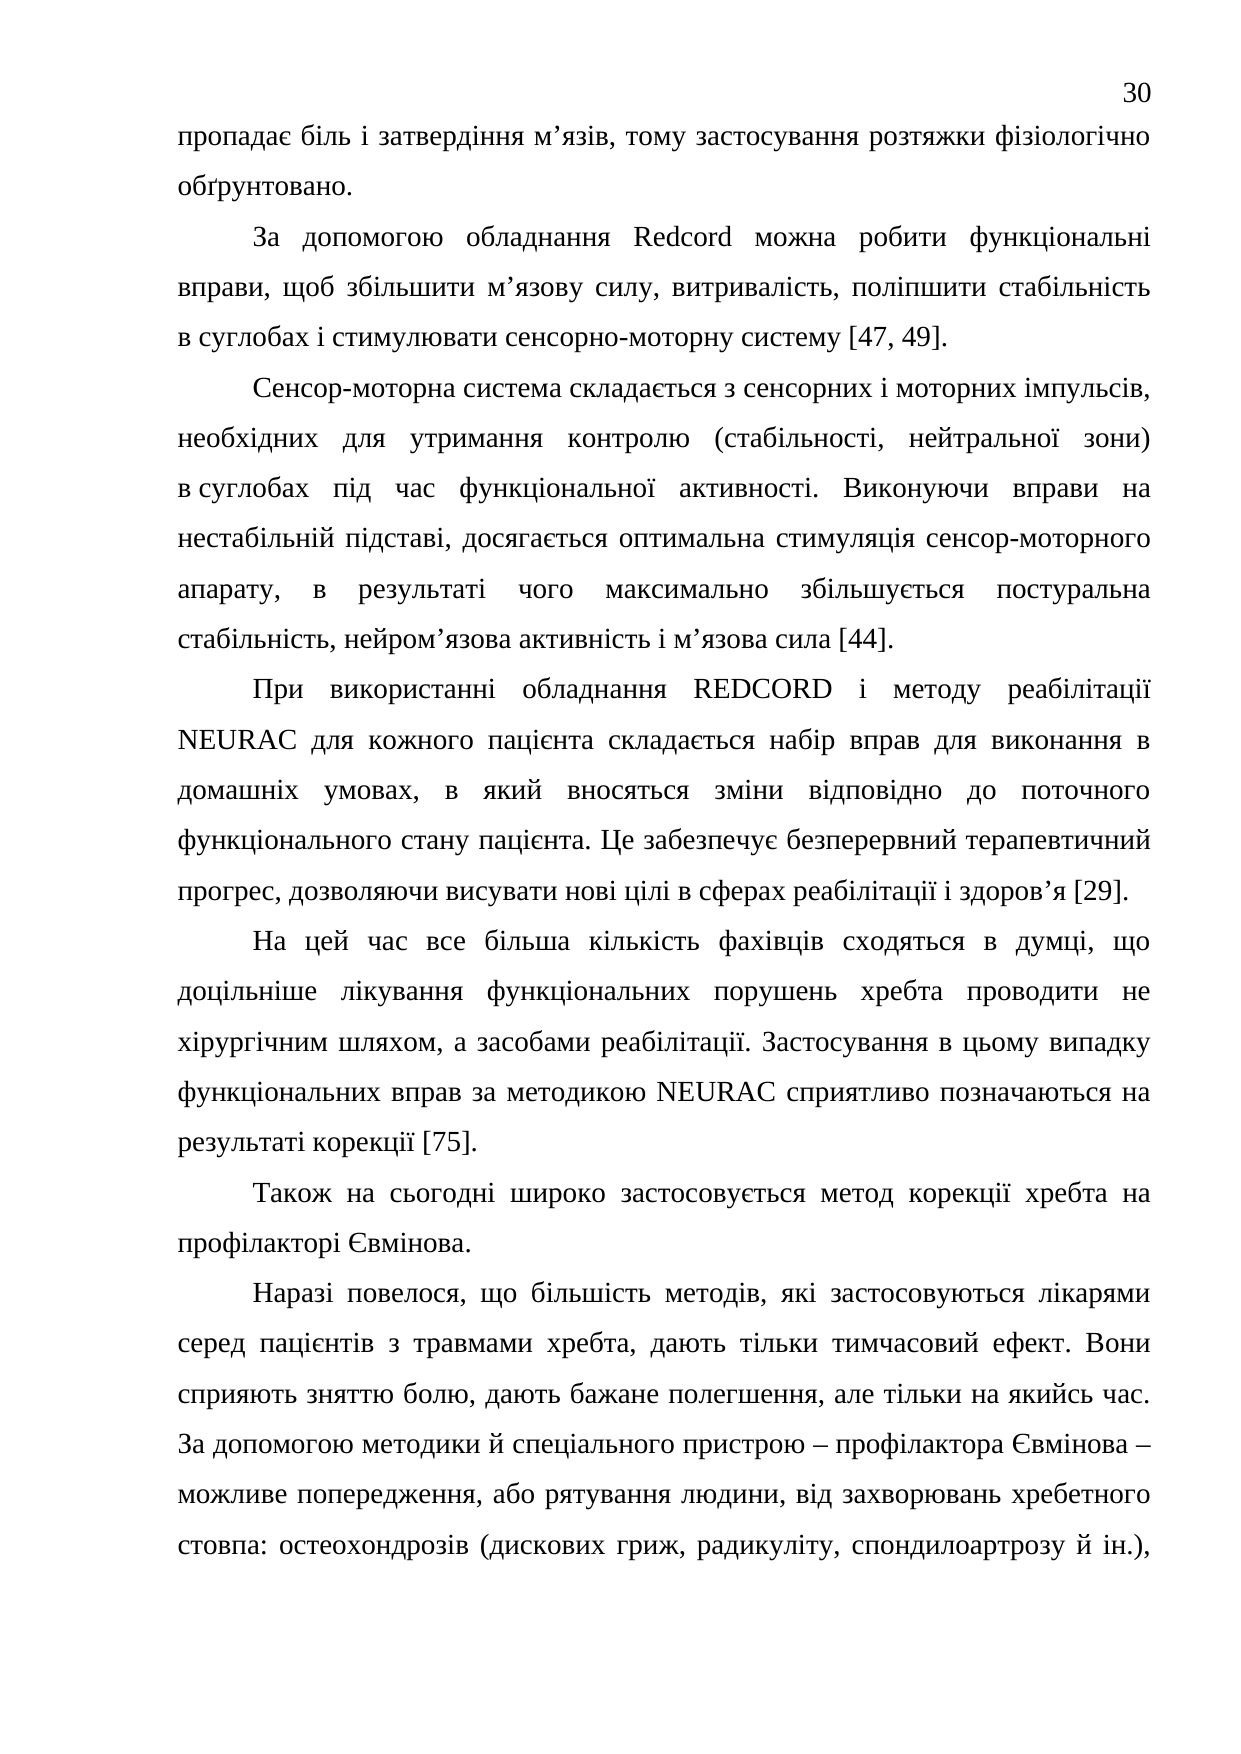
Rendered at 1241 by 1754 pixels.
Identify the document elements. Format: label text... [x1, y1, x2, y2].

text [177, 118, 1152, 202]
text Також на сьогодні широко застосовується метод корекції хребта на профілакторі Євмінова. [177, 1175, 1152, 1258]
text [177, 1275, 1152, 1560]
text Сенсор-моторна система складається з сенсорних і моторних імпульсів, необхідних для утримання контролю (стабільності, нейтральної зони) в суглобах під час функціональної активності. Виконуючи вправи на нестабільній підставі, досягається оптимальна стимуляція сенсор-моторного апарату, в результаті чого максимально збільшується постуральна стабільність, нейром’язова активність і м’язова сила [44]. [177, 370, 1152, 655]
text При використанні обладнання REDCORD і методу реабілітації NEURAC для кожного пацієнта складається набір вправ для виконання в домашніх умовах, в який вносяться зміни відповідно до поточного функціонального стану пацієнта. Це забезпечує безперервний терапевтичний прогрес, дозволяючи висувати нові цілі в сферах реабілітації і здоров’я [29]. [177, 672, 1152, 906]
text На цей час все більша кількість фахівців сходяться в думці, що доцільніше лікування функціональних порушень хребта проводити не хірургічним шляхом, а засобами реабілітації. Застосування в цьому випадку функціональних вправ за методикою NEURAC сприятливо позначаються на результаті корекції [75]. [177, 923, 1152, 1158]
text За допомогою обладнання Redcord можна робити функціональні вправи, щоб збільшити м’язову силу, витривалість, поліпшити стабільність в суглобах і стимулювати сенсорно-моторну систему [47, 49]. [177, 219, 1152, 353]
